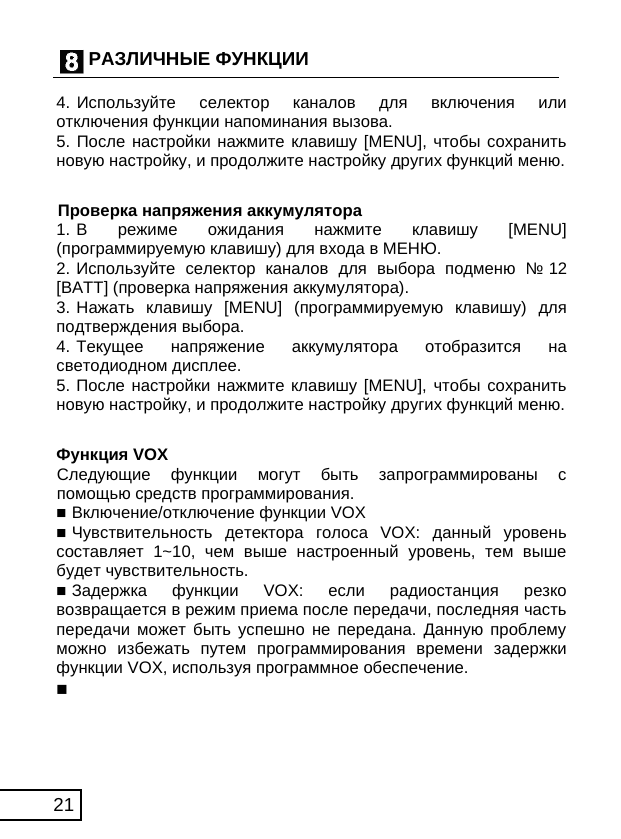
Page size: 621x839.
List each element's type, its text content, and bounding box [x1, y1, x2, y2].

list После настройки нажмите клавишу [MENU], чтобы сохранить новую настройку, и продолжите настройку других функций меню. [56, 131, 567, 170]
list Нажать клавишу [MENU] (программируемую клавишу) для подтверждения выбора. [56, 298, 567, 336]
table_header РАЗЛИЧНЫЕ ФУНКЦИИ [84, 48, 559, 77]
table_header [53, 48, 84, 77]
text Следующие функции могут быть запрограммированы с помощью средств программирования. [57, 465, 567, 503]
list В режиме ожидания нажмите клавишу [MENU] (программируемую клавишу) для входа в МЕНЮ. [56, 220, 567, 258]
list Включение/отключение функции VOX [56, 503, 567, 522]
list После настройки нажмите клавишу [MENU], чтобы сохранить новую настройку, и продолжите настройку других функций меню. [56, 375, 567, 414]
list Используйте селектор каналов для включения или отключения функции напоминания вызова. [56, 93, 567, 131]
list Задержка функции VOX: если радиостанция резко возвращается в режим приема после передачи, последняя часть передачи может быть успешно не передана. Данную проблему можно избежать путем программирования времени задержки функции VOX, используя программное обеспечение. [56, 581, 567, 677]
list Используйте селектор каналов для выбора подменю № 12 [BATT] (проверка напряжения аккумулятора). [56, 259, 567, 297]
text Проверка напряжения аккумулятора [58, 200, 567, 219]
list Текущее напряжение аккумулятора отобразится на светодиодном дисплее. [56, 337, 567, 375]
text Функция VOX [56, 445, 567, 464]
list Чувствительность детектора голоса VOX: данный уровень составляет 1~10, чем выше настроенный уровень, тем выше будет чувствительность. [56, 523, 567, 580]
picture [57, 47, 84, 76]
